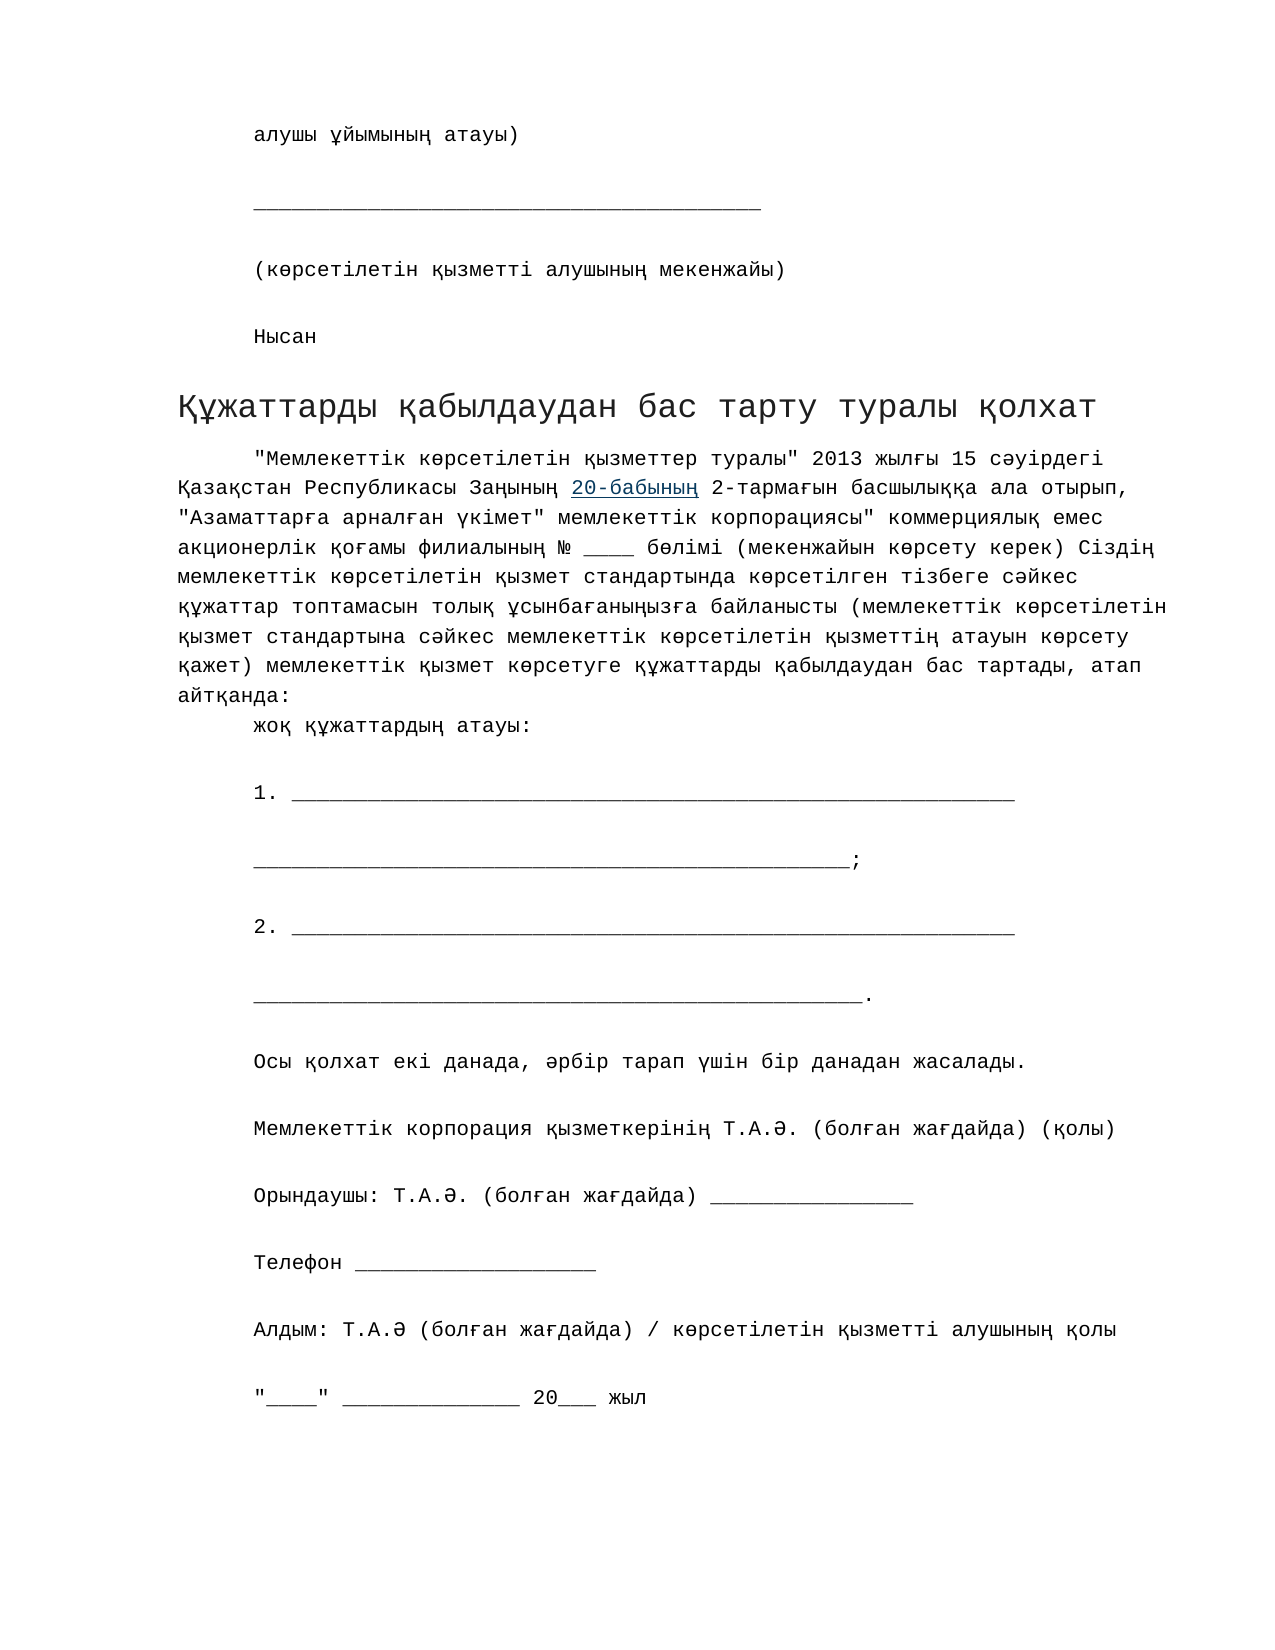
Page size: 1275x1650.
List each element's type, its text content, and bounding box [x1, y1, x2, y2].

text жоқ құжаттардың атауы: [177, 709, 1186, 738]
text Нысан [177, 320, 1186, 349]
text _______________________________________________; [177, 843, 1186, 873]
text Құжаттарды қабылдаудан бас тарту туралы қолхат [177, 387, 1186, 427]
text (көрсетілетін қызметті алушының мекенжайы) [177, 252, 1186, 282]
text Мемлекеттік корпорация қызметкерінің Т.А.Ә. (болған жағдайда) (қолы) [177, 1112, 1186, 1142]
text 2. _________________________________________________________ [177, 910, 1186, 940]
text алушы ұйымының атауы) [177, 118, 1186, 148]
text ________________________________________________. [177, 977, 1186, 1007]
text Телефон ___________________ [177, 1246, 1186, 1276]
text "____" ______________ 20___ жыл [177, 1381, 1186, 1410]
text Осы қолхат екі данада, әрбір тарап үшін бір данадан жасалады. [177, 1045, 1186, 1074]
text Алдым: Т.А.Ә (болған жағдайда) / көрсетілетін қызметті алушының қолы [177, 1313, 1186, 1343]
text Орындаушы: Т.А.Ә. (болған жағдайда) ________________ [177, 1179, 1186, 1209]
text ________________________________________ [177, 185, 1186, 215]
text "Мемлекеттік көрсетілетін қызметтер туралы" 2013 жылғы 15 сәуірдегі Қазақстан Республикасы Заңының 20-бабының 2-тармағын басшылыққа ала отырып, "Азаматтарға арналған үкімет" мемлекеттік корпорациясы" коммерциялық емес акционерлік қоғамы филиалының № ____ бөлімі (мекенжайын көрсету керек) Сіздің мемлекеттік көрсетілетін қызмет стандартында көрсетілген тізбеге сәйкес құжаттар топтамасын толық ұсынбағаныңызға байланысты (мемлекеттік көрсетілетін қызмет стандартына сәйкес мемлекеттік көрсетілетін қызметтің атауын көрсету қажет) мемлекеттік қызмет көрсетуге құжаттарды қабылдаудан бас тартады, атап айтқанда: [177, 442, 1186, 709]
text 1. _________________________________________________________ [177, 776, 1186, 806]
